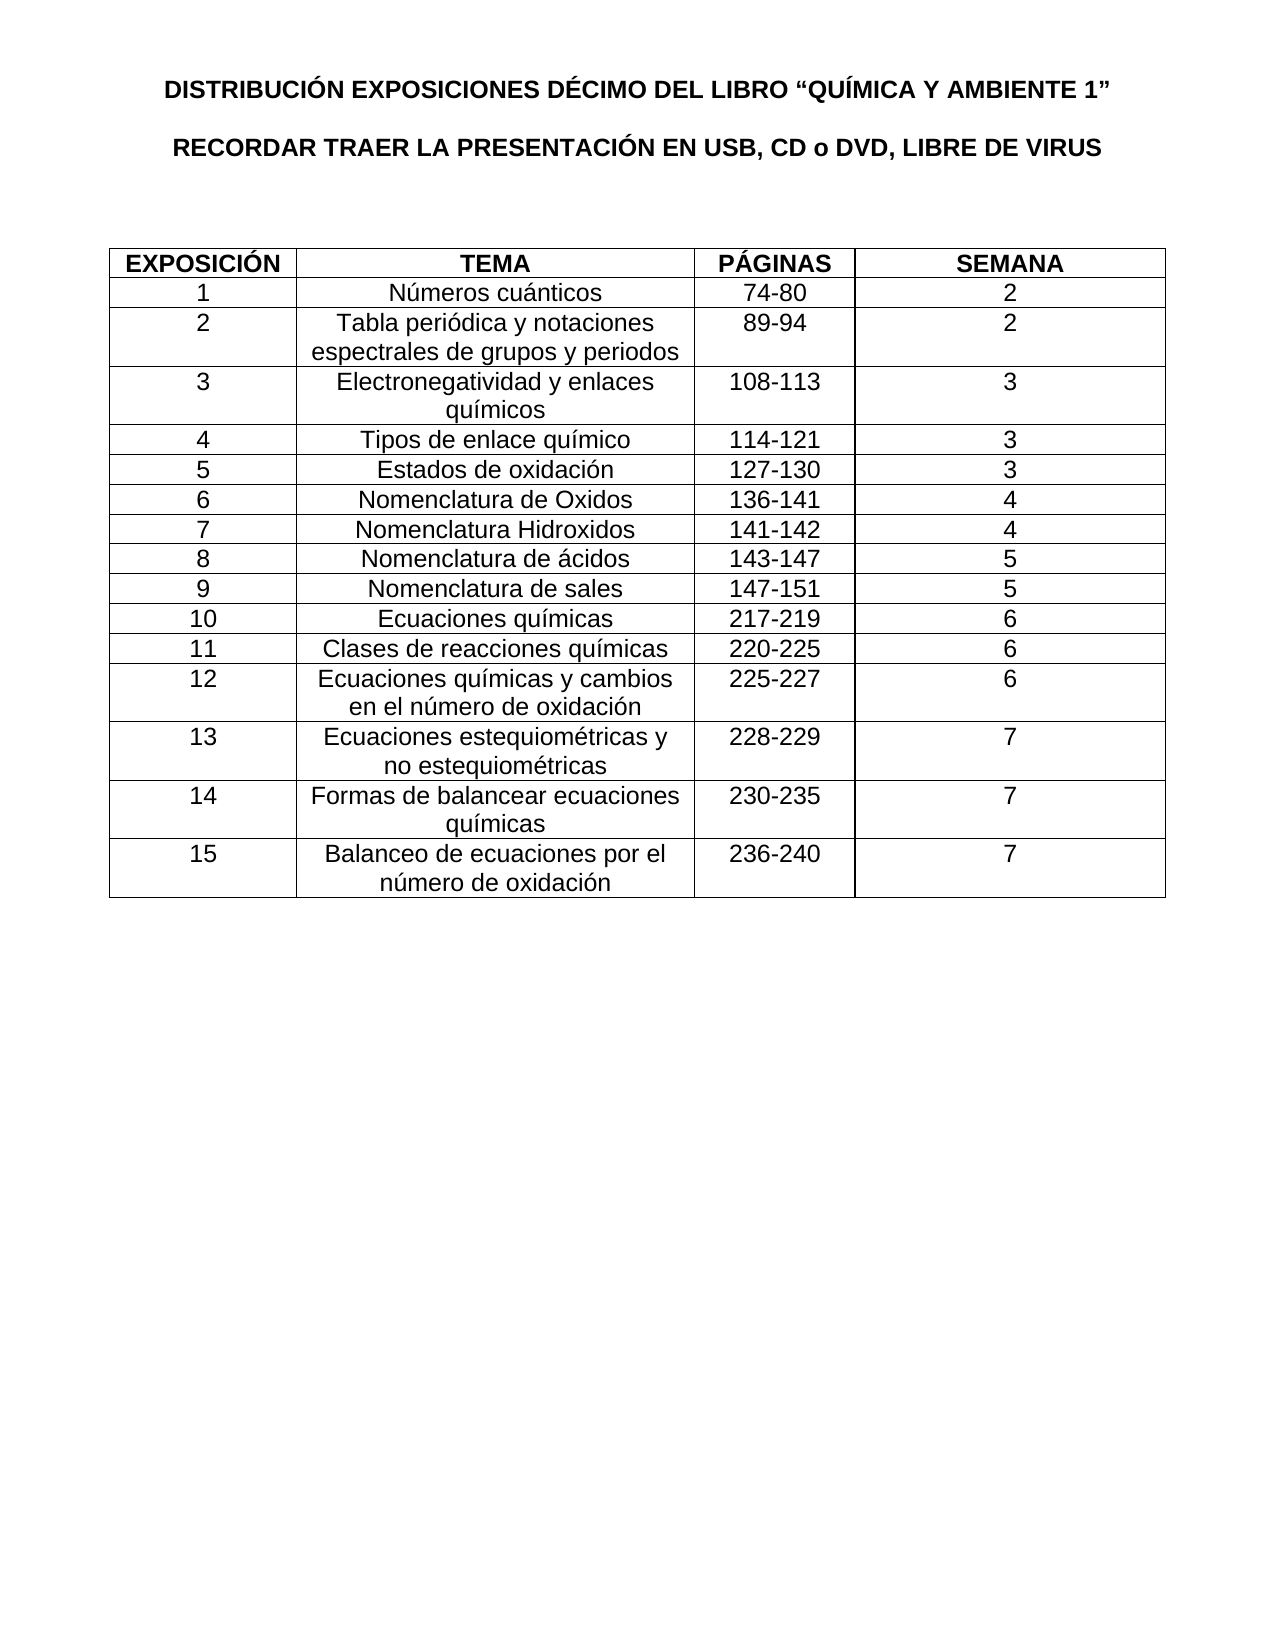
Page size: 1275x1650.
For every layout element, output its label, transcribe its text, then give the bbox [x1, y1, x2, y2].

table_cell 3 [856, 455, 1165, 484]
table_cell 225-227 [695, 664, 854, 721]
table_cell 2 [856, 278, 1165, 307]
table_cell Tipos de enlace químico [297, 425, 694, 454]
table_cell 136-141 [695, 485, 854, 513]
table_cell 15 [110, 839, 296, 897]
table_cell 6 [856, 664, 1165, 721]
table_cell 127-130 [695, 455, 854, 484]
table_cell 147-151 [695, 574, 854, 603]
table_cell 3 [856, 425, 1165, 454]
table_cell 114-121 [695, 425, 854, 454]
table_cell 220-225 [695, 634, 854, 662]
table_cell 7 [856, 781, 1165, 838]
table_cell 1 [110, 278, 296, 307]
table_cell Nomenclatura de sales [297, 574, 694, 603]
table_cell Ecuaciones químicas y cambios en el número de oxidación [297, 664, 694, 721]
table_cell 14 [110, 781, 296, 838]
table_cell Ecuaciones químicas [297, 604, 694, 633]
table_cell 3 [110, 367, 296, 424]
table_cell 6 [856, 634, 1165, 662]
table_cell 7 [856, 722, 1165, 779]
table_cell 6 [856, 604, 1165, 633]
table_cell Balanceo de ecuaciones por el número de oxidación [297, 839, 694, 897]
table_cell Nomenclatura de Oxidos [297, 485, 694, 513]
table_cell 6 [110, 485, 296, 513]
table_cell Nomenclatura de ácidos [297, 544, 694, 573]
table_cell 4 [110, 425, 296, 454]
table_cell Nomenclatura Hidroxidos [297, 515, 694, 543]
table_header EXPOSICIÓN [110, 249, 296, 277]
table_cell 5 [110, 455, 296, 484]
table_header SEMANA [856, 249, 1165, 277]
table_cell 12 [110, 664, 296, 721]
text DISTRIBUCIÓN EXPOSICIONES DÉCIMO DEL LIBRO “QUÍMICA Y AMBIENTE 1” [75, 75, 1200, 104]
table_cell 108-113 [695, 367, 854, 424]
table_cell Tabla periódica y notaciones espectrales de grupos y periodos [297, 308, 694, 366]
table_header PÁGINAS [695, 249, 854, 277]
table_cell 7 [856, 839, 1165, 897]
table_cell 74-80 [695, 278, 854, 307]
table_cell 2 [856, 308, 1165, 366]
table_cell 217-219 [695, 604, 854, 633]
table_cell 5 [856, 544, 1165, 573]
table_cell 10 [110, 604, 296, 633]
text RECORDAR TRAER LA PRESENTACIÓN EN USB, CD o DVD, LIBRE DE VIRUS [75, 132, 1200, 161]
table_cell 9 [110, 574, 296, 603]
table_cell Estados de oxidación [297, 455, 694, 484]
table_cell Clases de reacciones químicas [297, 634, 694, 662]
table_cell 141-142 [695, 515, 854, 543]
table_cell 5 [856, 574, 1165, 603]
table_cell 2 [110, 308, 296, 366]
table_cell Números cuánticos [297, 278, 694, 307]
table_cell 8 [110, 544, 296, 573]
table_header TEMA [297, 249, 694, 277]
table_cell 89-94 [695, 308, 854, 366]
table_cell 4 [856, 485, 1165, 513]
table_cell 228-229 [695, 722, 854, 779]
table_cell 11 [110, 634, 296, 662]
table_cell 7 [110, 515, 296, 543]
table_cell Electronegatividad y enlaces químicos [297, 367, 694, 424]
table_cell 3 [856, 367, 1165, 424]
table_cell 230-235 [695, 781, 854, 838]
table_cell 13 [110, 722, 296, 779]
table_cell 236-240 [695, 839, 854, 897]
table_cell Ecuaciones estequiométricas y no estequiométricas [297, 722, 694, 779]
table_cell 143-147 [695, 544, 854, 573]
table_cell 4 [856, 515, 1165, 543]
table_cell Formas de balancear ecuaciones químicas [297, 781, 694, 838]
